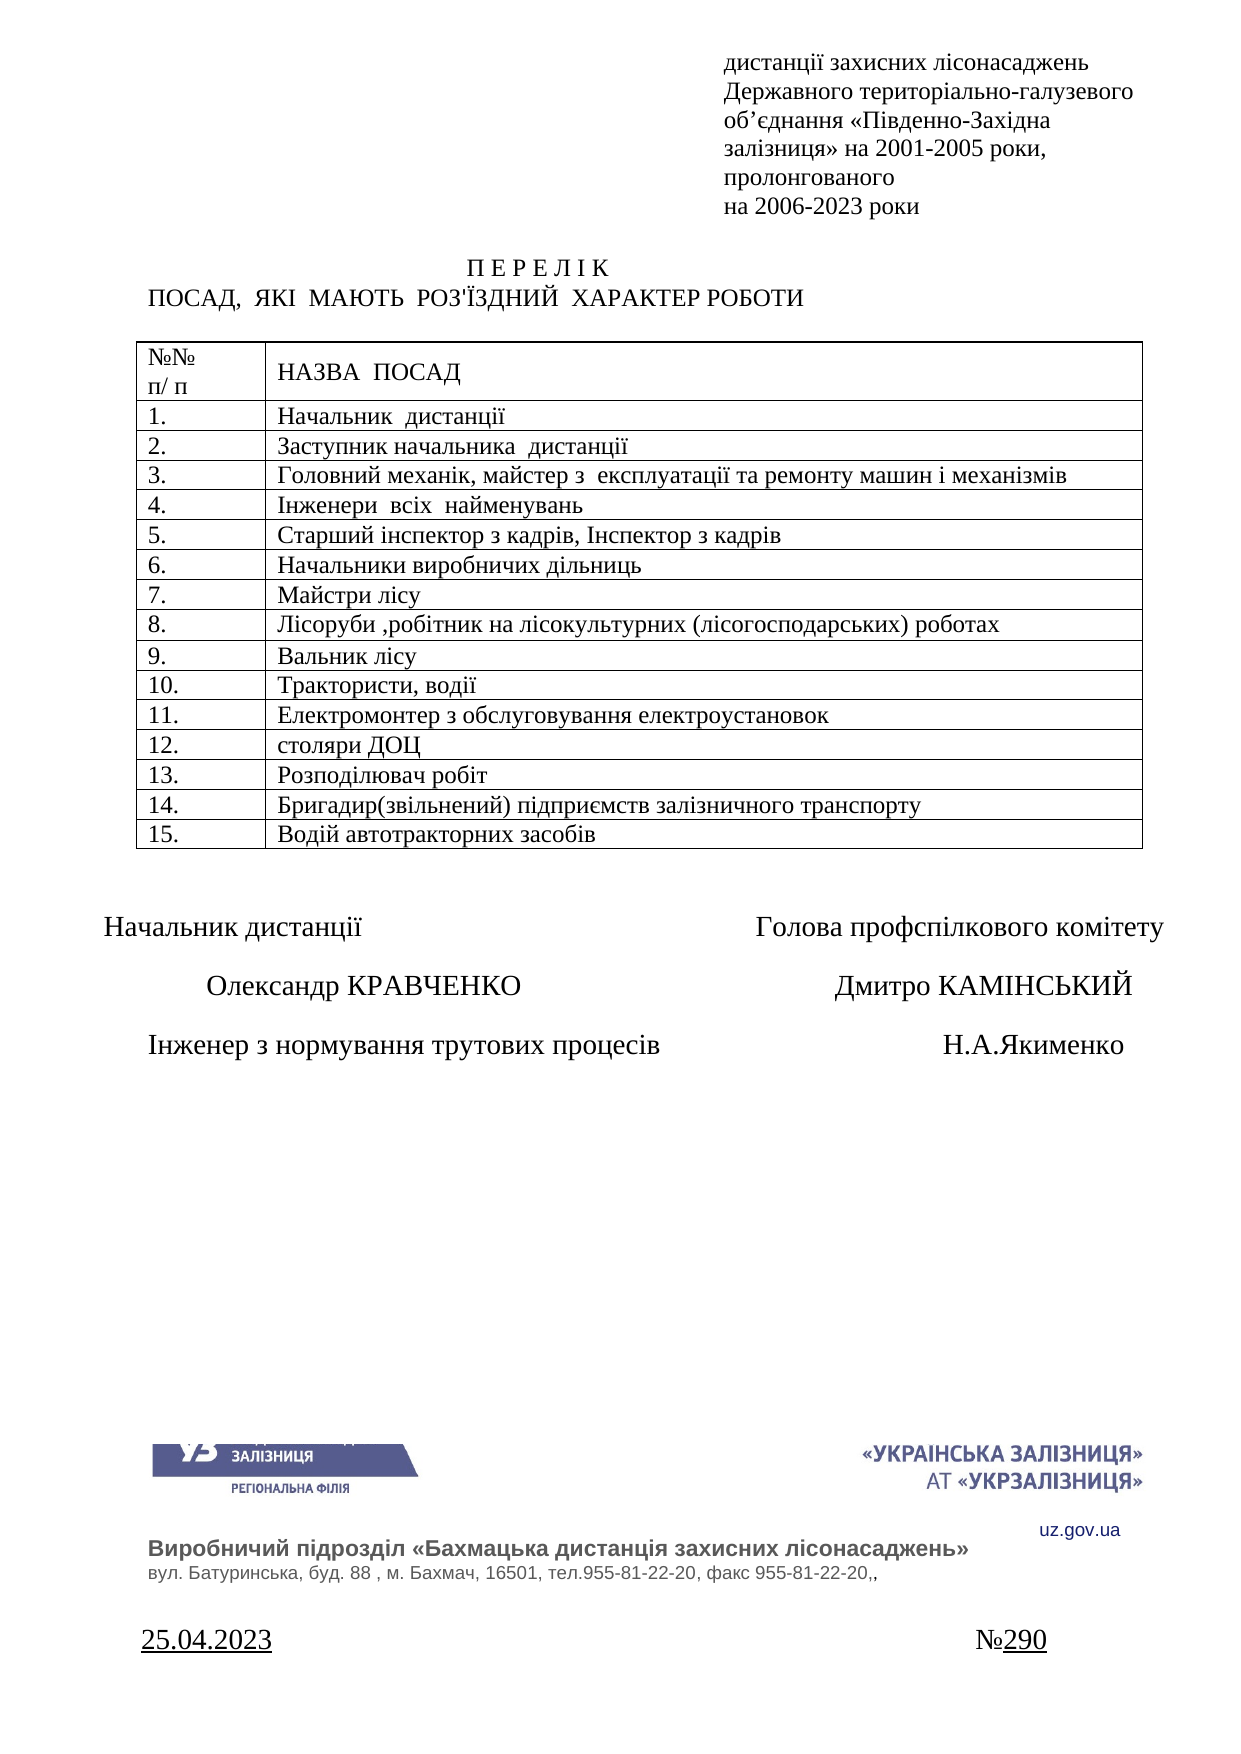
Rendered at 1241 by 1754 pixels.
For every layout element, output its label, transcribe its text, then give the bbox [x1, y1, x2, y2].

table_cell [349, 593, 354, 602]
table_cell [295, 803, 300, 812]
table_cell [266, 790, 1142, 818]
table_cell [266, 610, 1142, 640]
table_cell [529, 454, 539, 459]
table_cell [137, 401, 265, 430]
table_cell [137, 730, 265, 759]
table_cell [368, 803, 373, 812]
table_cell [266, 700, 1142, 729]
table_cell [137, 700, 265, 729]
text вул. Батуринська, буд. 88 , м. Бахмач, 16501, тел.955-81-22-20, факс 955-81-22-20,, [148, 1561, 1152, 1584]
list 25.04.2023 №290 [141, 1622, 1181, 1656]
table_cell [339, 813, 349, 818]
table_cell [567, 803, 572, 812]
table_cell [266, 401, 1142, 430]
text Інженер з нормування трутових процесів Н.А.Якименко [148, 1027, 1152, 1061]
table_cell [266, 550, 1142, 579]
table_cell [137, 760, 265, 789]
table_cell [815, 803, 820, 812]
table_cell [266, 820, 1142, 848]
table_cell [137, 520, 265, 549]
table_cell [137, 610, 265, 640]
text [724, 47, 1152, 220]
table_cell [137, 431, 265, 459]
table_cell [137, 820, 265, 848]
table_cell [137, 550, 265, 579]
text uz.gov.ua [148, 1523, 1152, 1540]
text Начальник дистанції Голова профспілкового комітету [103, 909, 1181, 942]
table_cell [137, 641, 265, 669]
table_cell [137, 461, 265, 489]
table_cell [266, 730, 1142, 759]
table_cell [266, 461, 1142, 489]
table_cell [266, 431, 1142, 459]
subtitle П Е Р Е Л І К [148, 253, 1152, 282]
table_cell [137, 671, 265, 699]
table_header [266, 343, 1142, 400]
text Олександр КРАВЧЕНКО Дмитро КАМІНСЬКИЙ [148, 968, 1152, 1002]
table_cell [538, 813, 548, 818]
text Виробничий підрозділ «Бахмацька дистанція захисних лісонасаджень» [148, 1540, 1152, 1561]
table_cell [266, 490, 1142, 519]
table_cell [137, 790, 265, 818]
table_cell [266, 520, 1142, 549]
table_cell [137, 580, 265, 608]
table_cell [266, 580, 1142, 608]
picture [148, 1444, 1152, 1500]
subtitle ПОСАД, ЯКІ МАЮТЬ РОЗ'ЇЗДНИЙ ХАРАКТЕР РОБОТИ [148, 282, 1152, 313]
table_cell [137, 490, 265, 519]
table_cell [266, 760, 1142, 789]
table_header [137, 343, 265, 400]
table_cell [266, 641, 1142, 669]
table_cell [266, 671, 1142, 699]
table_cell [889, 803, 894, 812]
